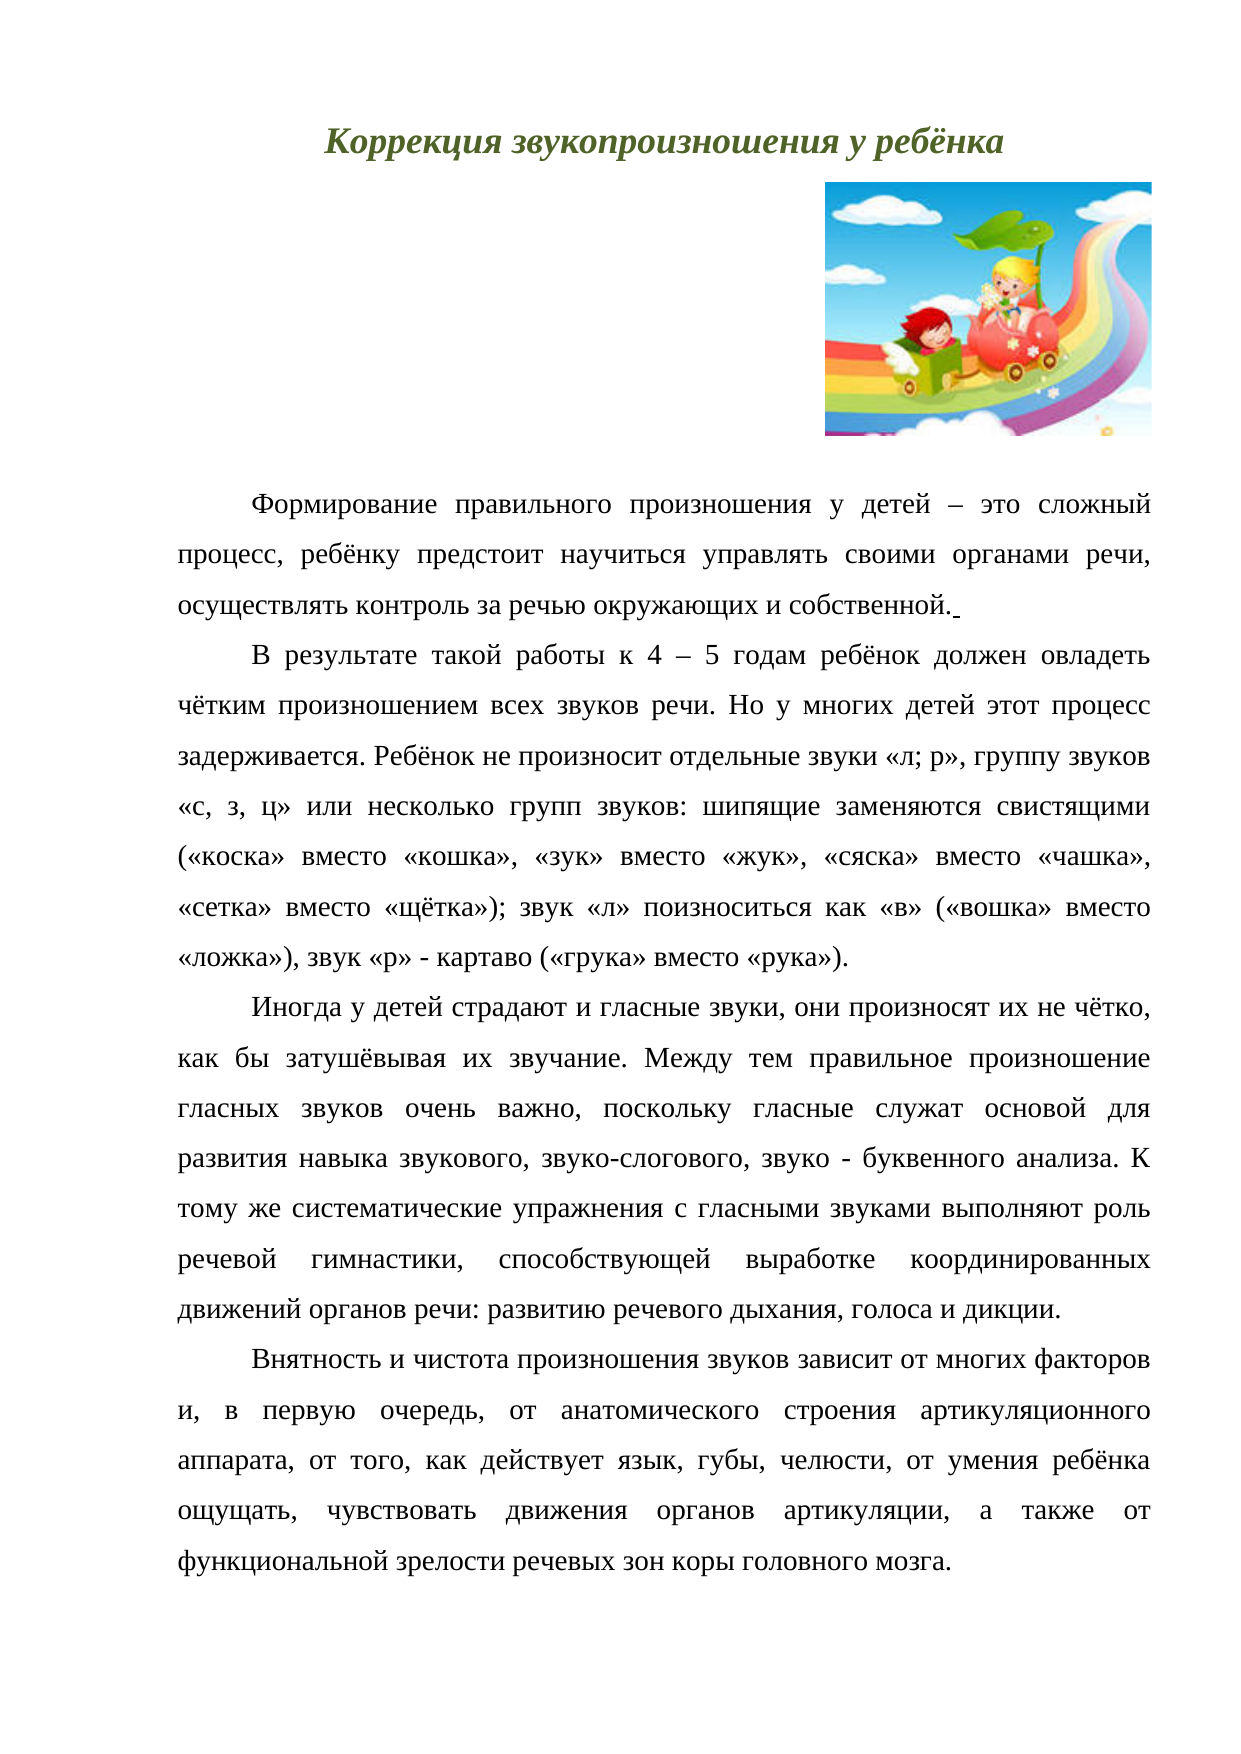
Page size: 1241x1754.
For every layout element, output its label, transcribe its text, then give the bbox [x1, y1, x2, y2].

text В результате такой работы к 4 – 5 годам ребёнок должен овладеть чётким произношением всех звуков речи. Но у многих детей этот процесс задерживается. Ребёнок не произносит отдельные звуки «л; р», группу звуков «с, з, ц» или несколько групп звуков: шипящие заменяются свистящими («коска» вместо «кошка», «зук» вместо «жук», «сяска» вместо «чашка», «сетка» вместо «щётка»); звук «л» поизноситься как «в» («вошка» вместо «ложка»), звук «р» - картаво («грука» вместо «рука»). [177, 637, 1152, 973]
text Иногда у детей страдают и гласные звуки, они произносят их не чётко, как бы затушёвывая их звучание. Между тем правильное произношение гласных звуков очень важно, поскольку гласные служат основой для развития навыка звукового, звуко-слогового, звуко - буквенного анализа. К тому же систематические упражнения с гласными звуками выполняют роль речевой гимнастики, способствующей выработке координированных движений органов речи: развитию речевого дыхания, голоса и дикции. [177, 989, 1152, 1325]
text Формирование правильного произношения у детей – это сложный процесс, ребёнку предстоит научиться управлять своими органами речи, осуществлять контроль за речью окружающих и собственной. [177, 486, 1152, 620]
picture [825, 190, 1152, 436]
text Коррекция звукопроизношения у ребёнка [177, 118, 1152, 161]
text Внятность и чистота произношения звуков зависит от многих факторов и, в первую очередь, от анатомического строения артикуляционного аппарата, от того, как действует язык, губы, челюсти, от умения ребёнка ощущать, чувствовать движения органов артикуляции, а также от функциональной зрелости речевых зон коры головного мозга. [177, 1342, 1152, 1576]
